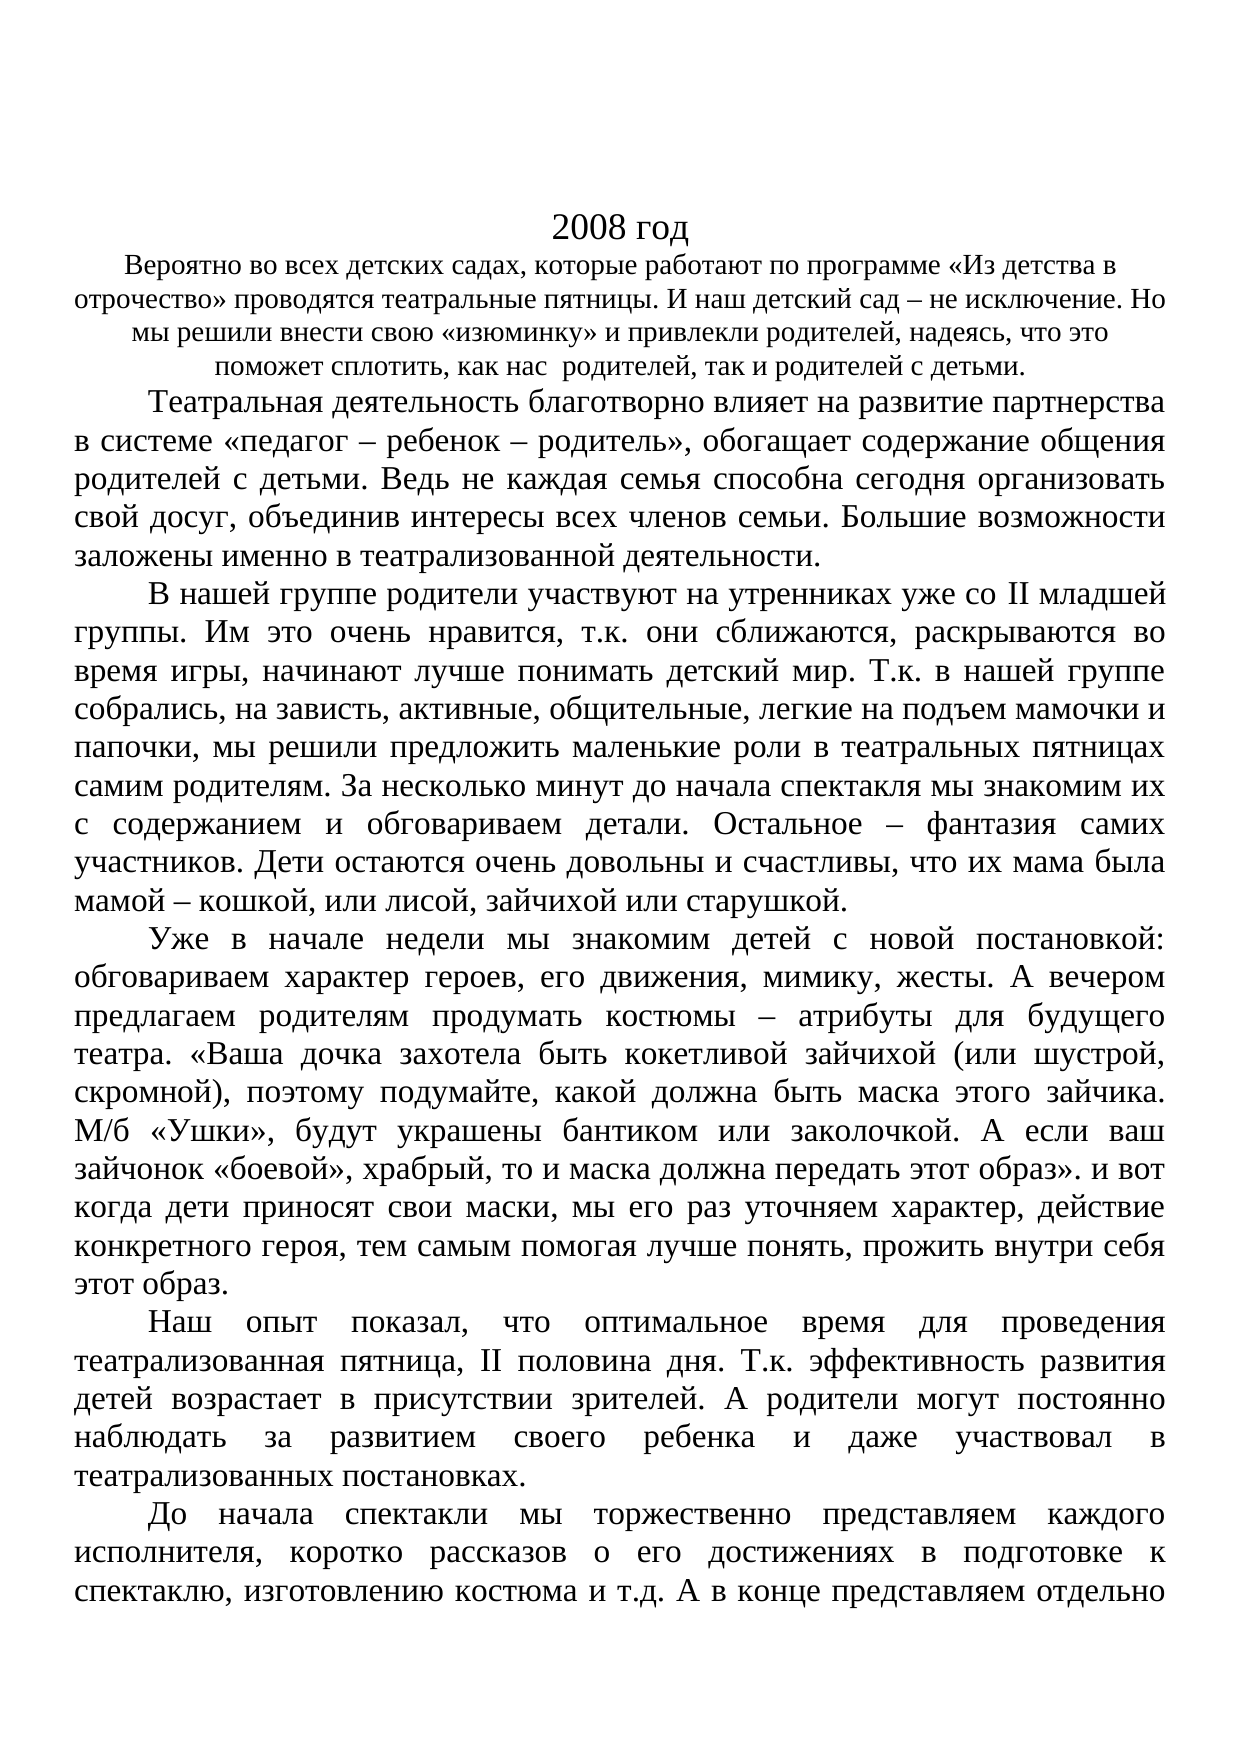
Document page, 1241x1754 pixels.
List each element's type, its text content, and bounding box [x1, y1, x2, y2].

text Театральная деятельность благотворно влияет на развитие партнерства в системе «педагог – ребенок – родитель», обогащает содержание общения родителей с детьми. Ведь не каждая семья способна сегодня организовать свой досуг, объединив интересы всех членов семьи. Большие возможности заложены именно в театрализованной деятельности. [74, 382, 1167, 573]
text В нашей группе родители участвуют на утренниках уже со II младшей группы. Им это очень нравится, т.к. они сближаются, раскрываются во время игры, начинают лучше понимать детский мир. Т.к. в нашей группе собрались, на зависть, активные, общительные, легкие на подъем мамочки и папочки, мы решили предложить маленькие роли в театральных пятницах самим родителям. За несколько минут до начала спектакля мы знакомим их с содержанием и обговариваем детали. Остальное – фантазия самих участников. Дети остаются очень довольны и счастливы, что их мама была мамой – кошкой, или лисой, зайчихой или старушкой. [74, 573, 1167, 918]
text Вероятно во всех детских садах, которые работают по программе «Из детства в отрочество» проводятся театральные пятницы. И наш детский сад – не исключение. Но мы решили внести свою «изюминку» и привлекли родителей, надеясь, что это поможет сплотить, как нас родителей, так и родителей с детьми. [74, 247, 1167, 382]
text Наш опыт показал, что оптимальное время для проведения театрализованная пятница, II половина дня. Т.к. эффективность развития детей возрастает в присутствии зрителей. А родители могут постоянно наблюдать за развитием своего ребенка и даже участвовал в театрализованных постановках. [74, 1302, 1167, 1493]
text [74, 1493, 1167, 1608]
text Уже в начале недели мы знакомим детей с новой постановкой: обговариваем характер героев, его движения, мимику, жесты. А вечером предлагаем родителям продумать костюмы – атрибуты для будущего театра. «Ваша дочка захотела быть кокетливой зайчихой (или шустрой, скромной), поэтому подумайте, какой должна быть маска этого зайчика. М/б «Ушки», будут украшены бантиком или заколочкой. А если ваш зайчонок «боевой», храбрый, то и маска должна передать этот образ». и вот когда дети приносят свои маски, мы его раз уточняем характер, действие конкретного героя, тем самым помогая лучше понять, прожить внутри себя этот образ. [74, 918, 1167, 1302]
text 2008 год [74, 204, 1167, 247]
